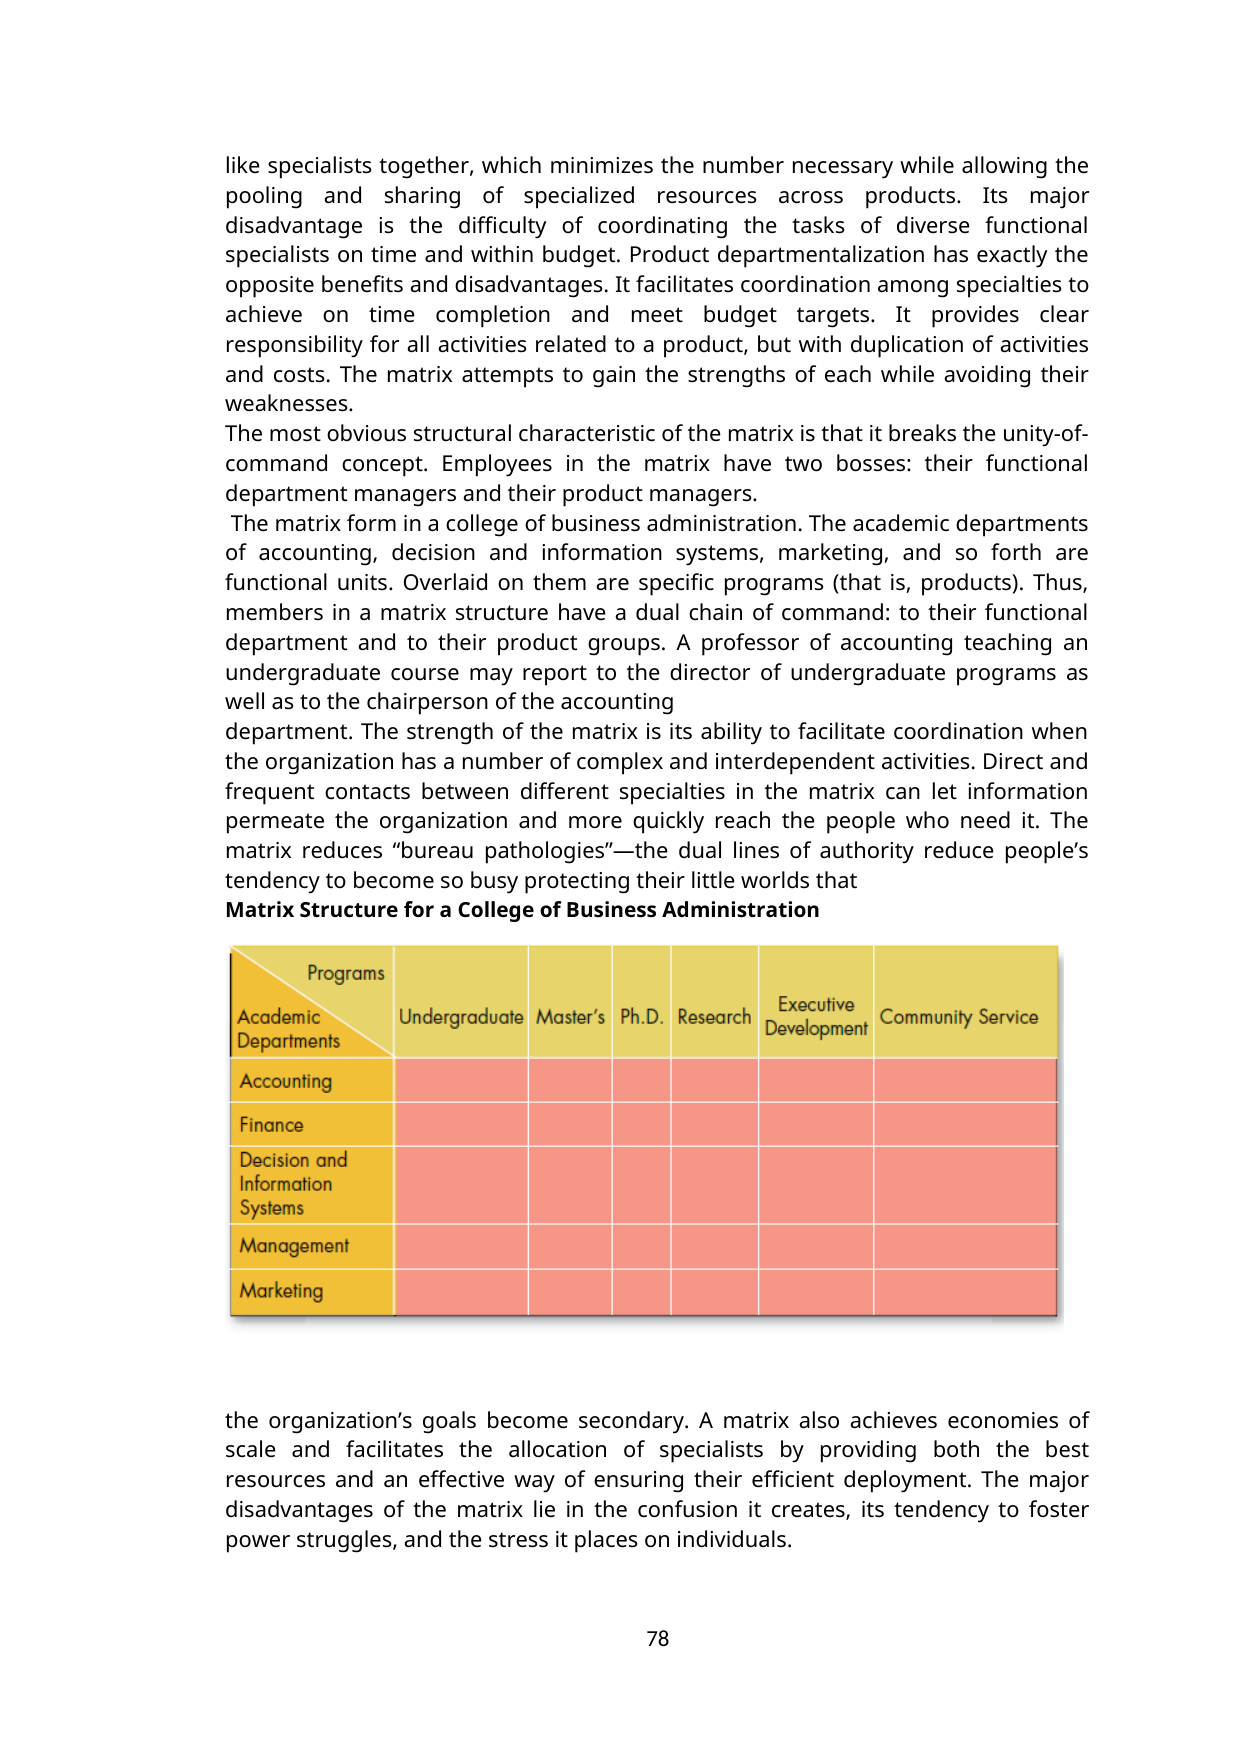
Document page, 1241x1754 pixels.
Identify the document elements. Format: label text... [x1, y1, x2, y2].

text the organization’s goals become secondary. A matrix also achieves economies of scale and facilitates the allocation of specialists by providing both the best resources and an effective way of ensuring their efficient deployment. The major disadvantages of the matrix lie in the confusion it creates, its tendency to foster power struggles, and the stress it places on individuals. [225, 1405, 1090, 1554]
text Matrix Structure for a College of Business Administration [225, 895, 1090, 923]
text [225, 150, 1090, 418]
text The most obvious structural characteristic of the matrix is that it breaks the unity-of-command concept. Employees in the matrix have two bosses: their functional department managers and their product managers. [225, 418, 1090, 507]
text department. The strength of the matrix is its ability to facilitate coordination when the organization has a number of complex and interdependent activities. Direct and frequent contacts between different specialties in the matrix can let information permeate the organization and more quickly reach the people who need it. The matrix reduces “bureau pathologies”—the dual lines of authority reduce people’s tendency to become so busy protecting their little worlds that [225, 716, 1090, 895]
text The matrix form in a college of business administration. The academic departments of accounting, decision and information systems, marketing, and so forth are functional units. Overlaid on them are specific programs (that is, products). Thus, members in a matrix structure have a dual chain of command: to their functional department and to their product groups. A professor of accounting teaching an undergraduate course may report to the director of undergraduate programs as well as to the chairperson of the accounting [225, 507, 1090, 716]
